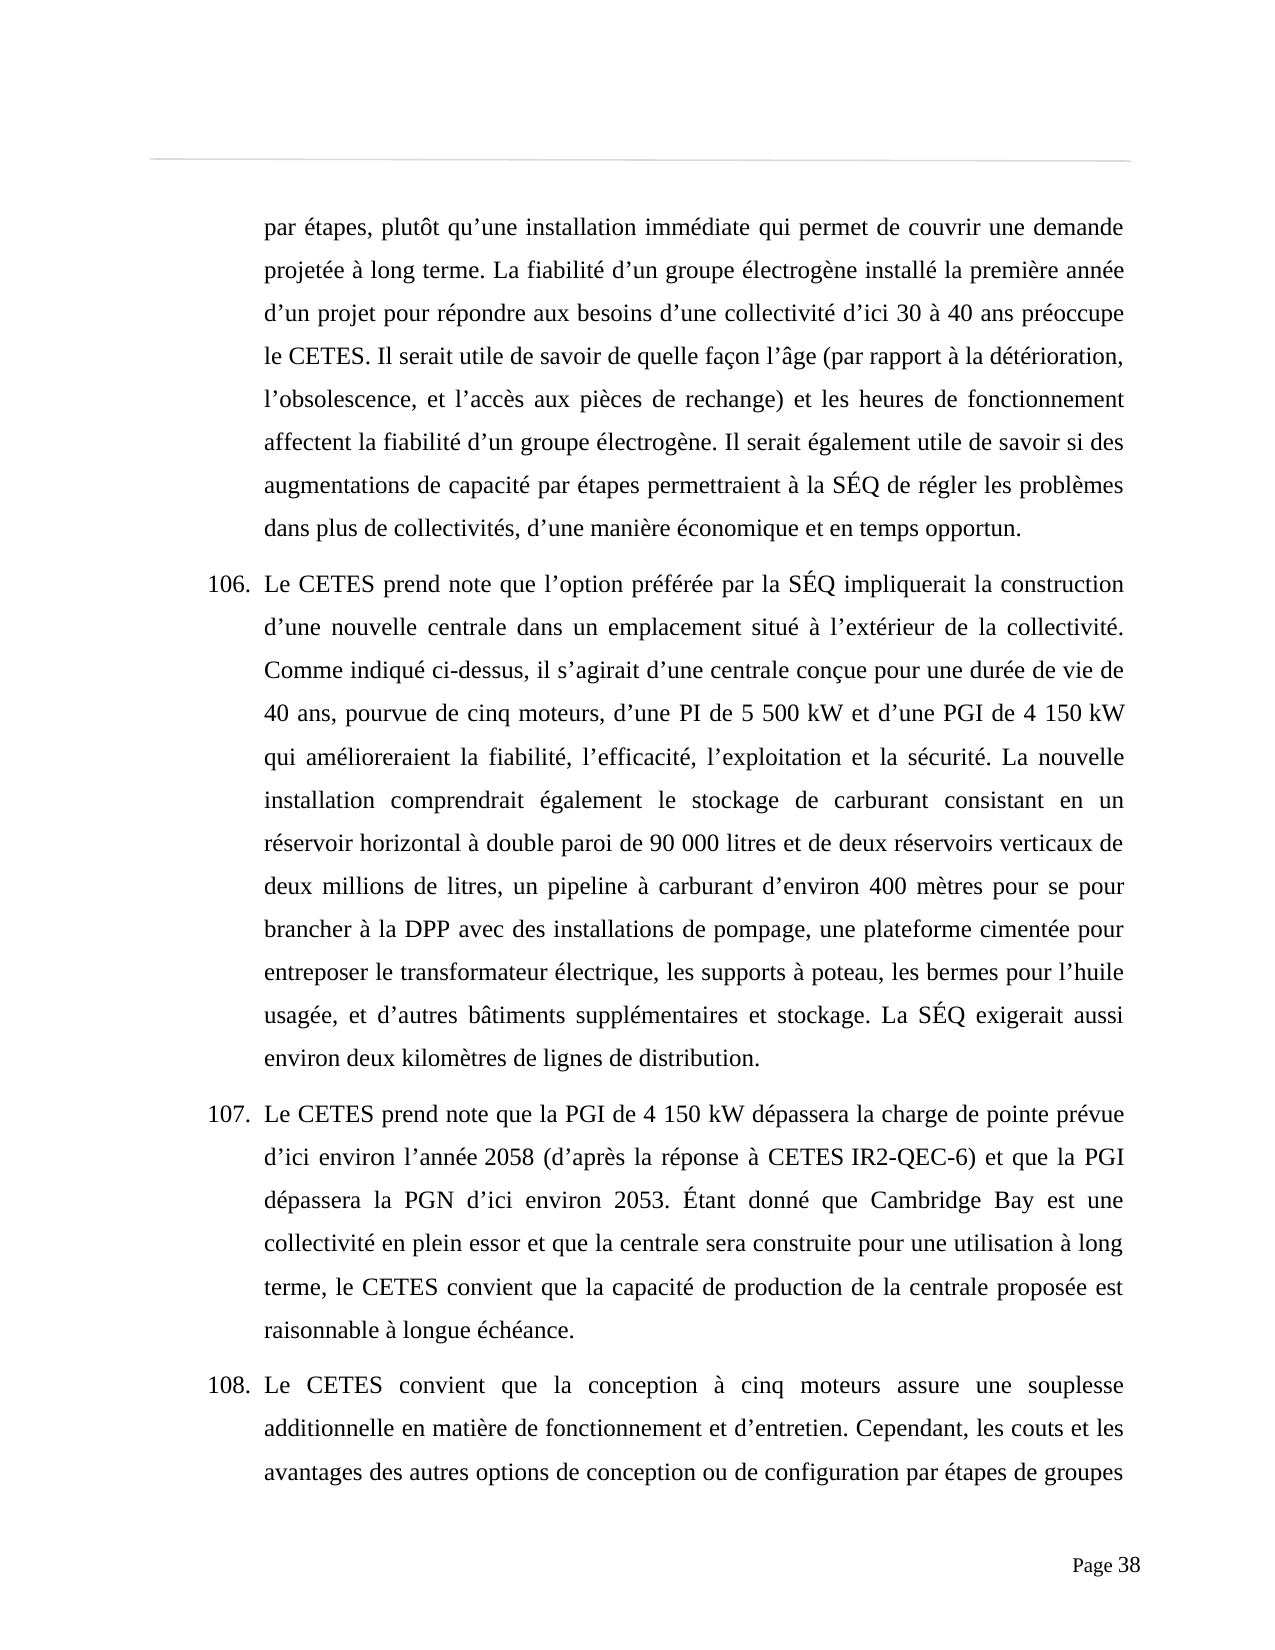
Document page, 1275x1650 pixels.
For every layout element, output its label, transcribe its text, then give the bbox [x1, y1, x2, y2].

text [207, 212, 1125, 542]
text Le CETES prend note que la PGI de 4 150 kW dépassera la charge de pointe prévue d’ici environ l’année 2058 (d’après la réponse à CETES IR2-QEC-6) et que la PGI dépassera la PGN d’ici environ 2053. Étant donné que Cambridge Bay est une collectivité en plein essor et que la centrale sera construite pour une utilisation à long terme, le CETES convient que la capacité de production de la centrale proposée est raisonnable à longue échéance. [207, 1099, 1125, 1343]
text Le CETES prend note que l’option préférée par la SÉQ impliquerait la construction d’une nouvelle centrale dans un emplacement situé à l’extérieur de la collectivité. Comme indiqué ci-dessus, il s’agirait d’une centrale conçue pour une durée de vie de 40 ans, pourvue de cinq moteurs, d’une PI de 5 500 kW et d’une PGI de 4 150 kW qui amélioreraient la fiabilité, l’efficacité, l’exploitation et la sécurité. La nouvelle installation comprendrait également le stockage de carburant consistant en un réservoir horizontal à double paroi de 90 000 litres et de deux réservoirs verticaux de deux millions de litres, un pipeline à carburant d’environ 400 mètres pour se pour brancher à la DPP avec des installations de pompage, une plateforme cimentée pour entreposer le transformateur électrique, les supports à poteau, les bermes pour l’huile usagée, et d’autres bâtiments supplémentaires et stockage. La SÉQ exigerait aussi environ deux kilomètres de lignes de distribution. [207, 569, 1125, 1072]
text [207, 1370, 1125, 1485]
